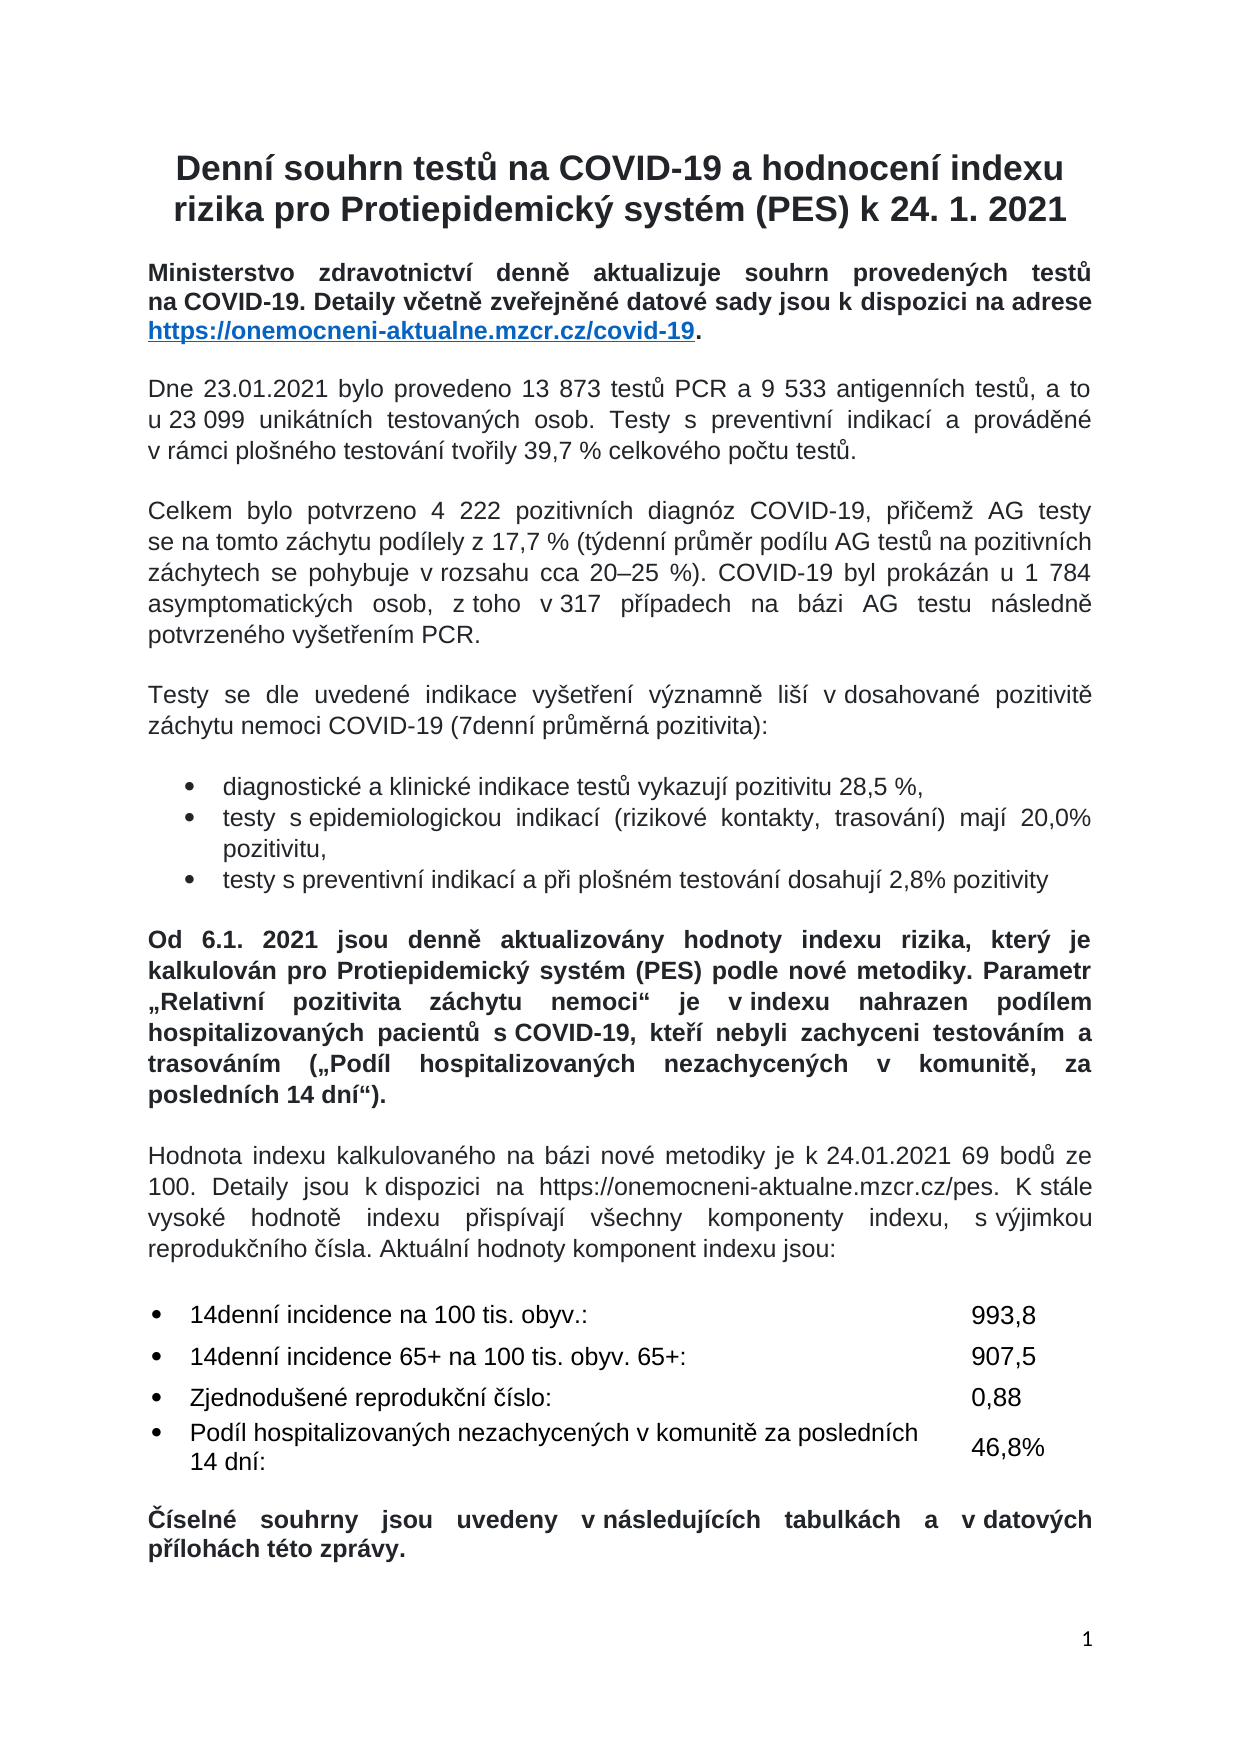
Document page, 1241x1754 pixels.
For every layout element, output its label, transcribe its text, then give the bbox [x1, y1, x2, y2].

text Testy se dle uvedené indikace vyšetření významně liší v dosahované pozitivitě záchytu nemoci COVID-19 (7denní průměrná pozitivita): [148, 680, 1093, 740]
table_cell Podíl hospitalizovaných nezachycených v komunitě za posledních 14 dní: [103, 1418, 960, 1476]
table_cell 46,8% [960, 1418, 1221, 1476]
text Číselné souhrny jsou uvedeny v následujících tabulkách a v datových přílohách této zprávy. [148, 1505, 1093, 1562]
table_cell Zjednodušené reprodukční číslo: [103, 1377, 960, 1418]
table_cell 14denní incidence 65+ na 100 tis. obyv. 65+: [103, 1335, 960, 1377]
text Od 6.1. 2021 jsou denně aktualizovány hodnoty indexu rizika, který je kalkulován pro Protiepidemický systém (PES) podle nové metodiky. Parametr „Relativní pozitivita záchytu nemoci“ je v indexu nahrazen podílem hospitalizovaných pacientů s COVID-19, kteří nebyli zachyceni testováním a trasováním („Podíl hospitalizovaných nezachycených v komunitě, za posledních 14 dní“). [148, 925, 1093, 1109]
table_cell 907,5 [960, 1335, 1221, 1377]
list diagnostické a klinické indikace testů vykazují pozitivitu 28,5 %, [185, 772, 1093, 800]
text Hodnota indexu kalkulovaného na bázi nové metodiky je k 24.01.2021 69 bodů ze 100. Detaily jsou k dispozici na https://onemocneni-aktualne.mzcr.cz/pes. K stále vysoké hodnotě indexu přispívají všechny komponenty indexu, s výjimkou reprodukčního čísla. Aktuální hodnoty komponent indexu jsou: [148, 1141, 1093, 1262]
text Denní souhrn testů na COVID-19 a hodnocení indexu rizika pro Protiepidemický systém (PES) k 24. 1. 2021 [148, 148, 1093, 229]
text Ministerstvo zdravotnictví denně aktualizuje souhrn provedených testů na COVID-19. Detaily včetně zveřejněné datové sady jsou k dispozici na adrese https://onemocneni-aktualne.mzcr.cz/covid-19. [148, 258, 1093, 344]
text Celkem bylo potvrzeno 4 222 pozitivních diagnóz COVID-19, přičemž AG testy se na tomto záchytu podílely z 17,7 % (týdenní průměr podílu AG testů na pozitivních záchytech se pohybuje v rozsahu cca 20–25 %). COVID-19 byl prokázán u 1 784 asymptomatických osob, z toho v 317 případech na bázi AG testu následně potvrzeného vyšetřením PCR. [148, 496, 1093, 649]
list testy s preventivní indikací a při plošném testování dosahují 2,8% pozitivity [185, 865, 1093, 894]
table_header 993,8 [960, 1294, 1221, 1335]
text Dne 23.01.2021 bylo provedeno 13 873 testů PCR a 9 533 antigenních testů, a to u 23 099 unikátních testovaných osob. Testy s preventivní indikací a prováděné v rámci plošného testování tvořily 39,7 % celkového počtu testů. [148, 374, 1093, 464]
list testy s epidemiologickou indikací (rizikové kontakty, trasování) mají 20,0% pozitivitu, [185, 803, 1093, 863]
table_cell 0,88 [960, 1377, 1221, 1418]
table_header 14denní incidence na 100 tis. obyv.: [103, 1294, 960, 1335]
